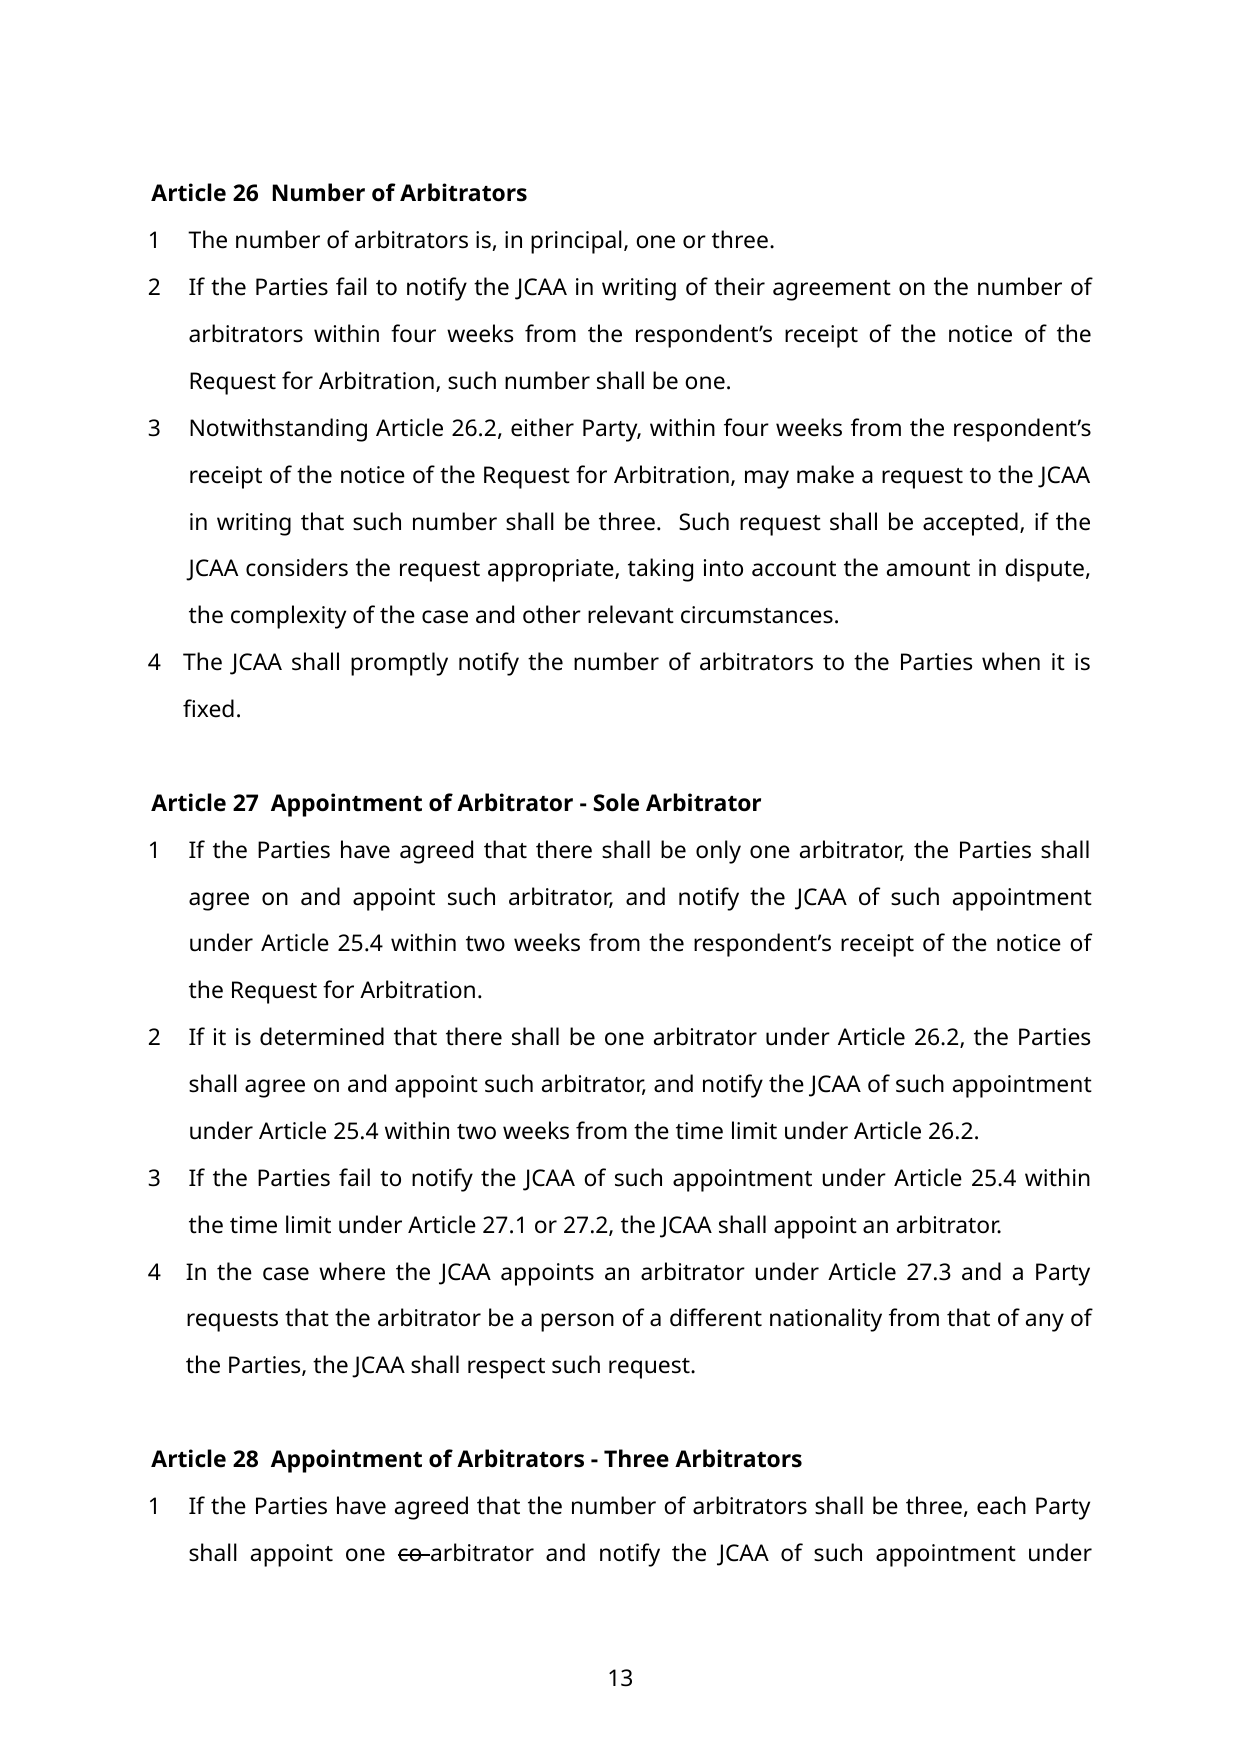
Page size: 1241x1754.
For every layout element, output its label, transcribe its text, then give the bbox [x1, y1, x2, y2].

text 3 If the Parties fail to notify the JCAA of such appointment under Article 25.4 within the time limit under Article 27.1 or 27.2, the JCAA shall appoint an arbitrator. [148, 1162, 1092, 1240]
subtitle Article 26 Number of Arbitrators [151, 177, 1092, 208]
text 2 If the Parties fail to notify the JCAA in writing of their agreement on the number of arbitrators within four weeks from the respondent’s receipt of the notice of the Request for Arbitration, such number shall be one. [148, 271, 1092, 396]
text 4 In the case where the JCAA appoints an arbitrator under Article 27.3 and a Party requests that the arbitrator be a person of a different nationality from that of any of the Parties, the JCAA shall respect such request. [148, 1255, 1092, 1380]
text 3 Notwithstanding Article 26.2, either Party, within four weeks from the respondent’s receipt of the notice of the Request for Arbitration, may make a request to the JCAA in writing that such number shall be three. Such request shall be accepted, if the JCAA considers the request appropriate, taking into account the amount in dispute, the complexity of the case and other relevant circumstances. [148, 412, 1092, 630]
subtitle Article 28 Appointment of Arbitrators - Three Arbitrators [151, 1443, 1092, 1474]
text 2 If it is determined that there shall be one arbitrator under Article 26.2, the Parties shall agree on and appoint such arbitrator, and notify the JCAA of such appointment under Article 25.4 within two weeks from the time limit under Article 26.2. [148, 1021, 1092, 1146]
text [148, 1490, 1092, 1568]
text 1 If the Parties have agreed that there shall be only one arbitrator, the Parties shall agree on and appoint such arbitrator, and notify the JCAA of such appointment under Article 25.4 within two weeks from the respondent’s receipt of the notice of the Request for Arbitration. [148, 833, 1092, 1005]
subtitle Article 27 Appointment of Arbitrator - Sole Arbitrator [151, 787, 1092, 818]
text 4 The JCAA shall promptly notify the number of arbitrators to the Parties when it is fixed. [148, 646, 1092, 724]
text 1 The number of arbitrators is, in principal, one or three. [148, 224, 1092, 255]
